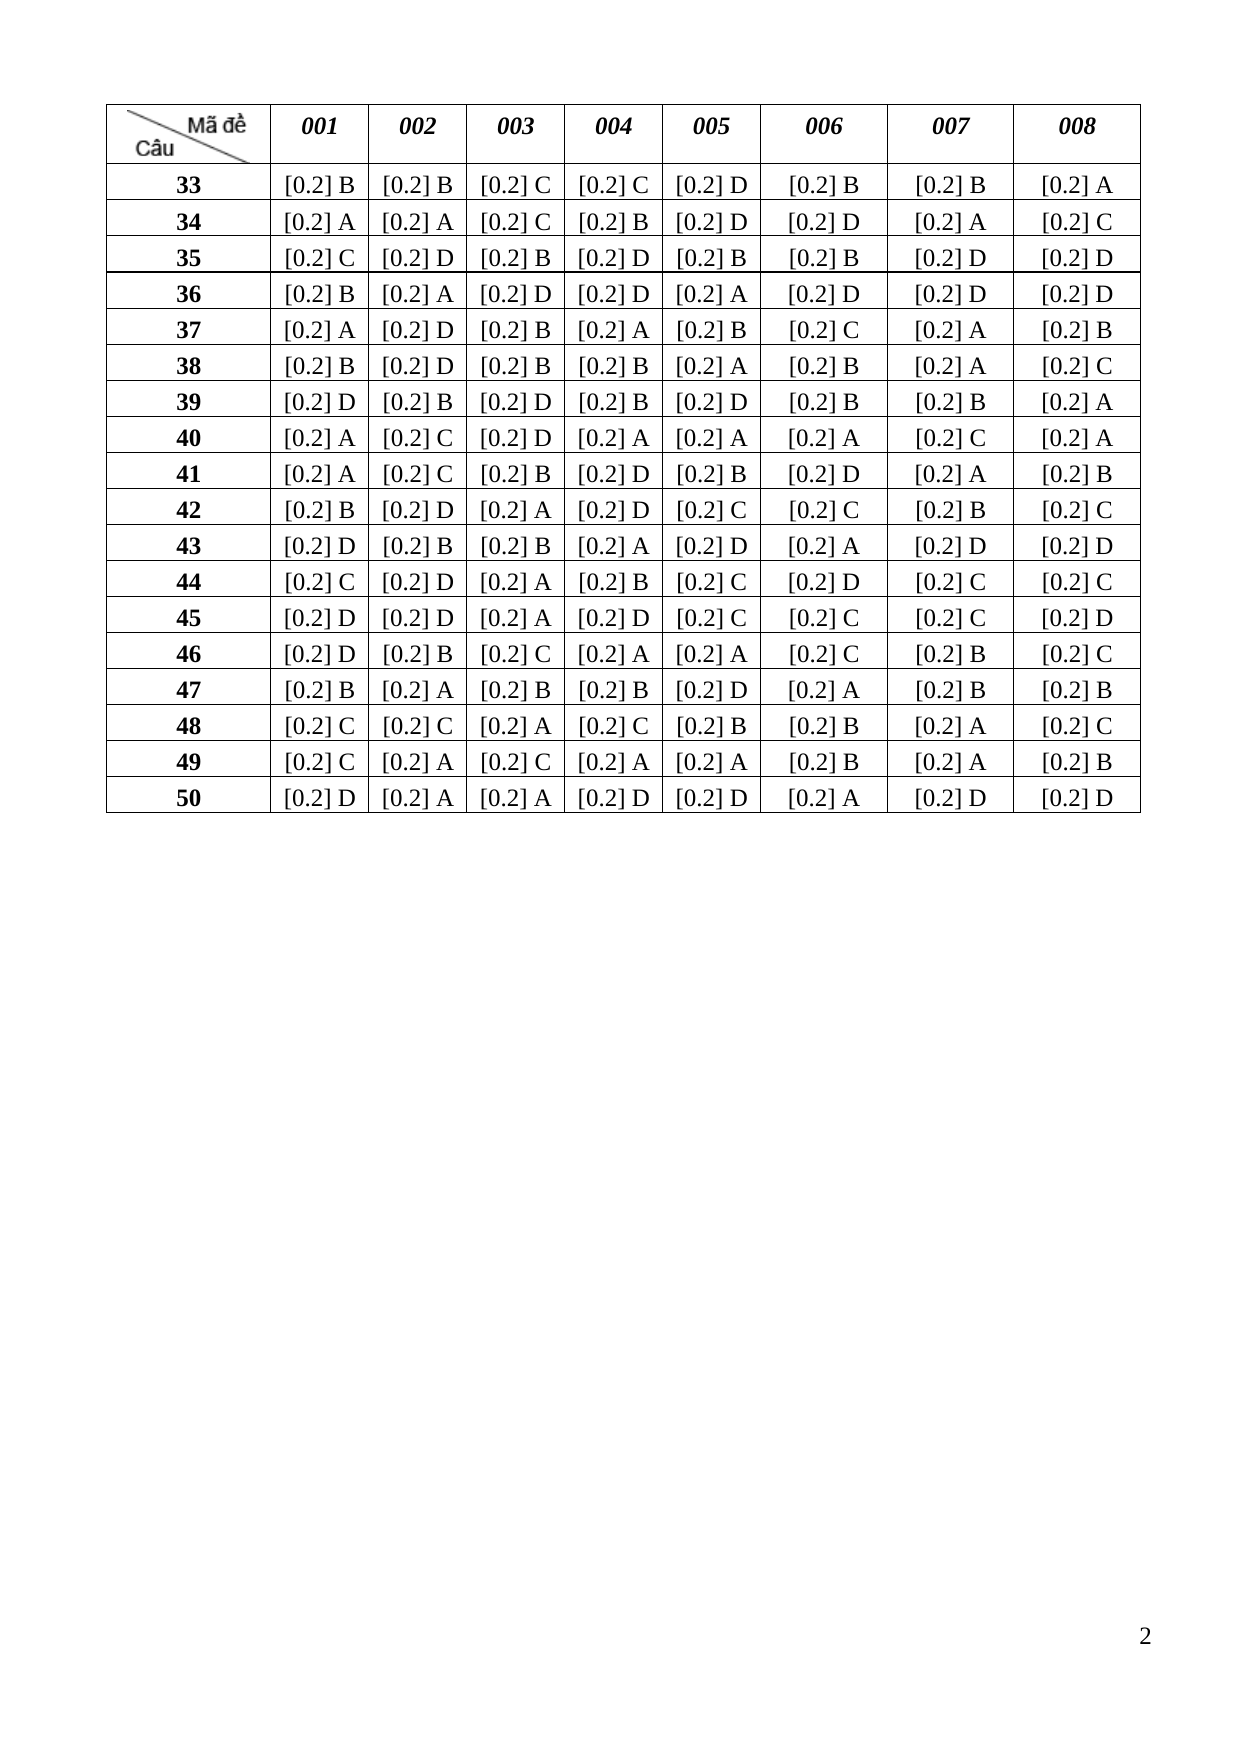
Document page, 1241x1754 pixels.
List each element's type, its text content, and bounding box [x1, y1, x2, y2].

table_cell 33 [107, 164, 270, 199]
table_cell [0.2] B [663, 309, 760, 343]
table_cell 49 [107, 741, 270, 776]
table_cell [0.2] D [761, 453, 887, 488]
table_cell [0.2] D [271, 633, 368, 668]
table_cell [0.2] D [369, 489, 466, 524]
table_cell [0.2] C [663, 489, 760, 524]
table_cell [0.2] B [467, 669, 564, 704]
table_cell [0.2] B [271, 345, 368, 379]
table_cell [0.2] D [888, 777, 1013, 812]
table_cell [0.2] D [565, 489, 662, 524]
table_cell 35 [107, 236, 270, 271]
table_cell [0.2] C [467, 741, 564, 776]
table_cell [0.2] A [761, 525, 887, 560]
table_cell [0.2] D [565, 236, 662, 271]
table_cell [0.2] B [1014, 741, 1140, 776]
table_cell [0.2] C [1014, 200, 1140, 235]
table_cell [0.2] B [888, 489, 1013, 524]
table_cell 46 [107, 633, 270, 668]
table_cell [0.2] A [761, 417, 887, 452]
table_cell [0.2] C [271, 236, 368, 271]
table_cell [0.2] D [888, 273, 1013, 307]
table_cell [0.2] C [467, 200, 564, 235]
table_cell 39 [107, 381, 270, 416]
table_cell [0.2] B [271, 489, 368, 524]
table_cell [0.2] D [888, 525, 1013, 560]
table_cell [0.2] B [663, 453, 760, 488]
table_cell [0.2] B [888, 164, 1013, 199]
table_cell [0.2] B [761, 236, 887, 271]
table_cell [0.2] B [761, 345, 887, 379]
table_cell [0.2] A [369, 273, 466, 307]
table_cell [0.2] C [271, 561, 368, 596]
table_cell [0.2] D [1014, 236, 1140, 271]
table_cell [0.2] B [467, 453, 564, 488]
table_cell [0.2] D [663, 381, 760, 416]
table_cell [0.2] A [565, 633, 662, 668]
table_cell [0.2] B [761, 741, 887, 776]
table_cell [0.2] B [565, 345, 662, 379]
table_cell [0.2] D [1014, 777, 1140, 812]
table_cell 36 [107, 273, 270, 307]
table_cell [0.2] D [1014, 273, 1140, 307]
table_cell [0.2] A [565, 525, 662, 560]
table_cell [0.2] C [888, 561, 1013, 596]
table_cell [0.2] A [761, 669, 887, 704]
table_cell [0.2] A [761, 777, 887, 812]
table_cell [0.2] C [369, 705, 466, 740]
table_cell [0.2] B [565, 200, 662, 235]
table_cell [0.2] C [761, 597, 887, 632]
table_cell [0.2] B [761, 705, 887, 740]
table_cell [0.2] D [1014, 525, 1140, 560]
table_header 008 [1014, 105, 1140, 163]
table_cell [0.2] A [369, 200, 466, 235]
table_cell [0.2] C [565, 164, 662, 199]
table_cell [0.2] A [467, 489, 564, 524]
table_cell 44 [107, 561, 270, 596]
table_cell [0.2] A [663, 273, 760, 307]
table_cell [0.2] C [1014, 489, 1140, 524]
table_cell [0.2] B [663, 705, 760, 740]
table_cell [0.2] D [565, 777, 662, 812]
table_cell [0.2] D [271, 597, 368, 632]
table_cell [0.2] A [369, 741, 466, 776]
table_cell [0.2] D [761, 561, 887, 596]
table_cell [0.2] A [1014, 381, 1140, 416]
table_cell 34 [107, 200, 270, 235]
table_cell [0.2] B [888, 381, 1013, 416]
table_cell [0.2] C [467, 164, 564, 199]
table_cell [0.2] A [888, 345, 1013, 379]
table_cell 50 [107, 777, 270, 812]
table_header 002 [369, 105, 466, 163]
table_cell [0.2] D [663, 525, 760, 560]
table_cell [0.2] A [271, 453, 368, 488]
table_cell [0.2] D [761, 273, 887, 307]
table_cell [0.2] A [271, 200, 368, 235]
table_cell 41 [107, 453, 270, 488]
table_cell [0.2] B [467, 236, 564, 271]
table_cell [0.2] A [663, 345, 760, 379]
table_cell [0.2] D [663, 669, 760, 704]
table_cell [0.2] C [888, 597, 1013, 632]
table_cell [0.2] B [369, 633, 466, 668]
table_cell [0.2] B [761, 164, 887, 199]
picture [127, 110, 250, 164]
table_cell [0.2] A [271, 309, 368, 343]
table_cell [0.2] A [565, 417, 662, 452]
table_cell 43 [107, 525, 270, 560]
table_cell [0.2] D [663, 200, 760, 235]
table_cell [0.2] D [369, 561, 466, 596]
table_cell [0.2] C [369, 417, 466, 452]
table_cell [0.2] D [565, 597, 662, 632]
table_cell [0.2] A [888, 741, 1013, 776]
table_cell [0.2] A [888, 309, 1013, 343]
table_cell [0.2] A [369, 777, 466, 812]
table_cell [0.2] B [467, 525, 564, 560]
table_header 004 [565, 105, 662, 163]
table_cell 38 [107, 345, 270, 379]
table_cell [0.2] B [467, 309, 564, 343]
table_cell [0.2] B [271, 273, 368, 307]
table_cell [0.2] B [888, 633, 1013, 668]
table_cell [0.2] A [271, 417, 368, 452]
table_cell [0.2] C [761, 489, 887, 524]
table_cell [0.2] C [761, 309, 887, 343]
table_cell [0.2] B [1014, 453, 1140, 488]
table_cell 45 [107, 597, 270, 632]
table_cell [0.2] C [888, 417, 1013, 452]
table_cell [0.2] A [565, 741, 662, 776]
table_cell [0.2] C [1014, 345, 1140, 379]
table_cell [0.2] D [761, 200, 887, 235]
table_cell [0.2] D [271, 381, 368, 416]
table_cell [0.2] A [565, 309, 662, 343]
table_cell [0.2] D [369, 236, 466, 271]
table_cell [0.2] B [1014, 309, 1140, 343]
table_cell [0.2] B [369, 381, 466, 416]
table_cell [0.2] B [888, 669, 1013, 704]
table_cell [0.2] D [271, 777, 368, 812]
table_cell [0.2] B [467, 345, 564, 379]
table_cell [0.2] C [663, 561, 760, 596]
table_cell [0.2] C [1014, 561, 1140, 596]
table_cell [0.2] A [1014, 164, 1140, 199]
table_cell [0.2] D [888, 236, 1013, 271]
table_cell [0.2] C [761, 633, 887, 668]
table_cell [0.2] D [369, 309, 466, 343]
table_cell 37 [107, 309, 270, 343]
table_cell [0.2] D [369, 345, 466, 379]
table_cell 40 [107, 417, 270, 452]
table_cell [0.2] D [663, 164, 760, 199]
table_cell [0.2] B [565, 669, 662, 704]
table_cell [0.2] A [467, 597, 564, 632]
table_header 005 [663, 105, 760, 163]
table_cell [0.2] A [663, 741, 760, 776]
table_cell [0.2] B [369, 525, 466, 560]
table_header 006 [761, 105, 887, 163]
table_cell [0.2] C [1014, 633, 1140, 668]
table_cell [0.2] D [467, 273, 564, 307]
table_cell [0.2] D [467, 381, 564, 416]
table_cell [0.2] C [271, 741, 368, 776]
table_cell [0.2] B [271, 669, 368, 704]
table_cell [0.2] B [369, 164, 466, 199]
table_cell 47 [107, 669, 270, 704]
table_cell [0.2] D [663, 777, 760, 812]
table_cell [0.2] D [369, 597, 466, 632]
table_cell [0.2] A [888, 705, 1013, 740]
table_header 007 [888, 105, 1013, 163]
table_cell 42 [107, 489, 270, 524]
table_cell [0.2] B [565, 561, 662, 596]
table_header [107, 105, 270, 163]
table_cell [0.2] D [565, 453, 662, 488]
table_cell [0.2] D [271, 525, 368, 560]
table_cell [0.2] B [565, 381, 662, 416]
table_header 001 [271, 105, 368, 163]
table_cell [0.2] C [565, 705, 662, 740]
table_cell [0.2] A [467, 561, 564, 596]
table_cell [0.2] C [1014, 705, 1140, 740]
table_cell [0.2] A [888, 200, 1013, 235]
table_cell [0.2] A [467, 777, 564, 812]
table_cell 48 [107, 705, 270, 740]
table_cell [0.2] B [761, 381, 887, 416]
table_cell [0.2] D [565, 273, 662, 307]
table_cell [0.2] A [663, 633, 760, 668]
table_cell [0.2] B [1014, 669, 1140, 704]
table_cell [0.2] A [467, 705, 564, 740]
table_cell [0.2] A [369, 669, 466, 704]
table_cell [0.2] D [467, 417, 564, 452]
table_cell [0.2] C [271, 705, 368, 740]
table_cell [0.2] C [467, 633, 564, 668]
table_cell [0.2] D [1014, 597, 1140, 632]
table_cell [0.2] C [663, 597, 760, 632]
table_header 003 [467, 105, 564, 163]
table_cell [0.2] B [271, 164, 368, 199]
table_cell [0.2] B [663, 236, 760, 271]
table_cell [0.2] A [888, 453, 1013, 488]
table_cell [0.2] C [369, 453, 466, 488]
table_cell [0.2] A [663, 417, 760, 452]
table_cell [0.2] A [1014, 417, 1140, 452]
